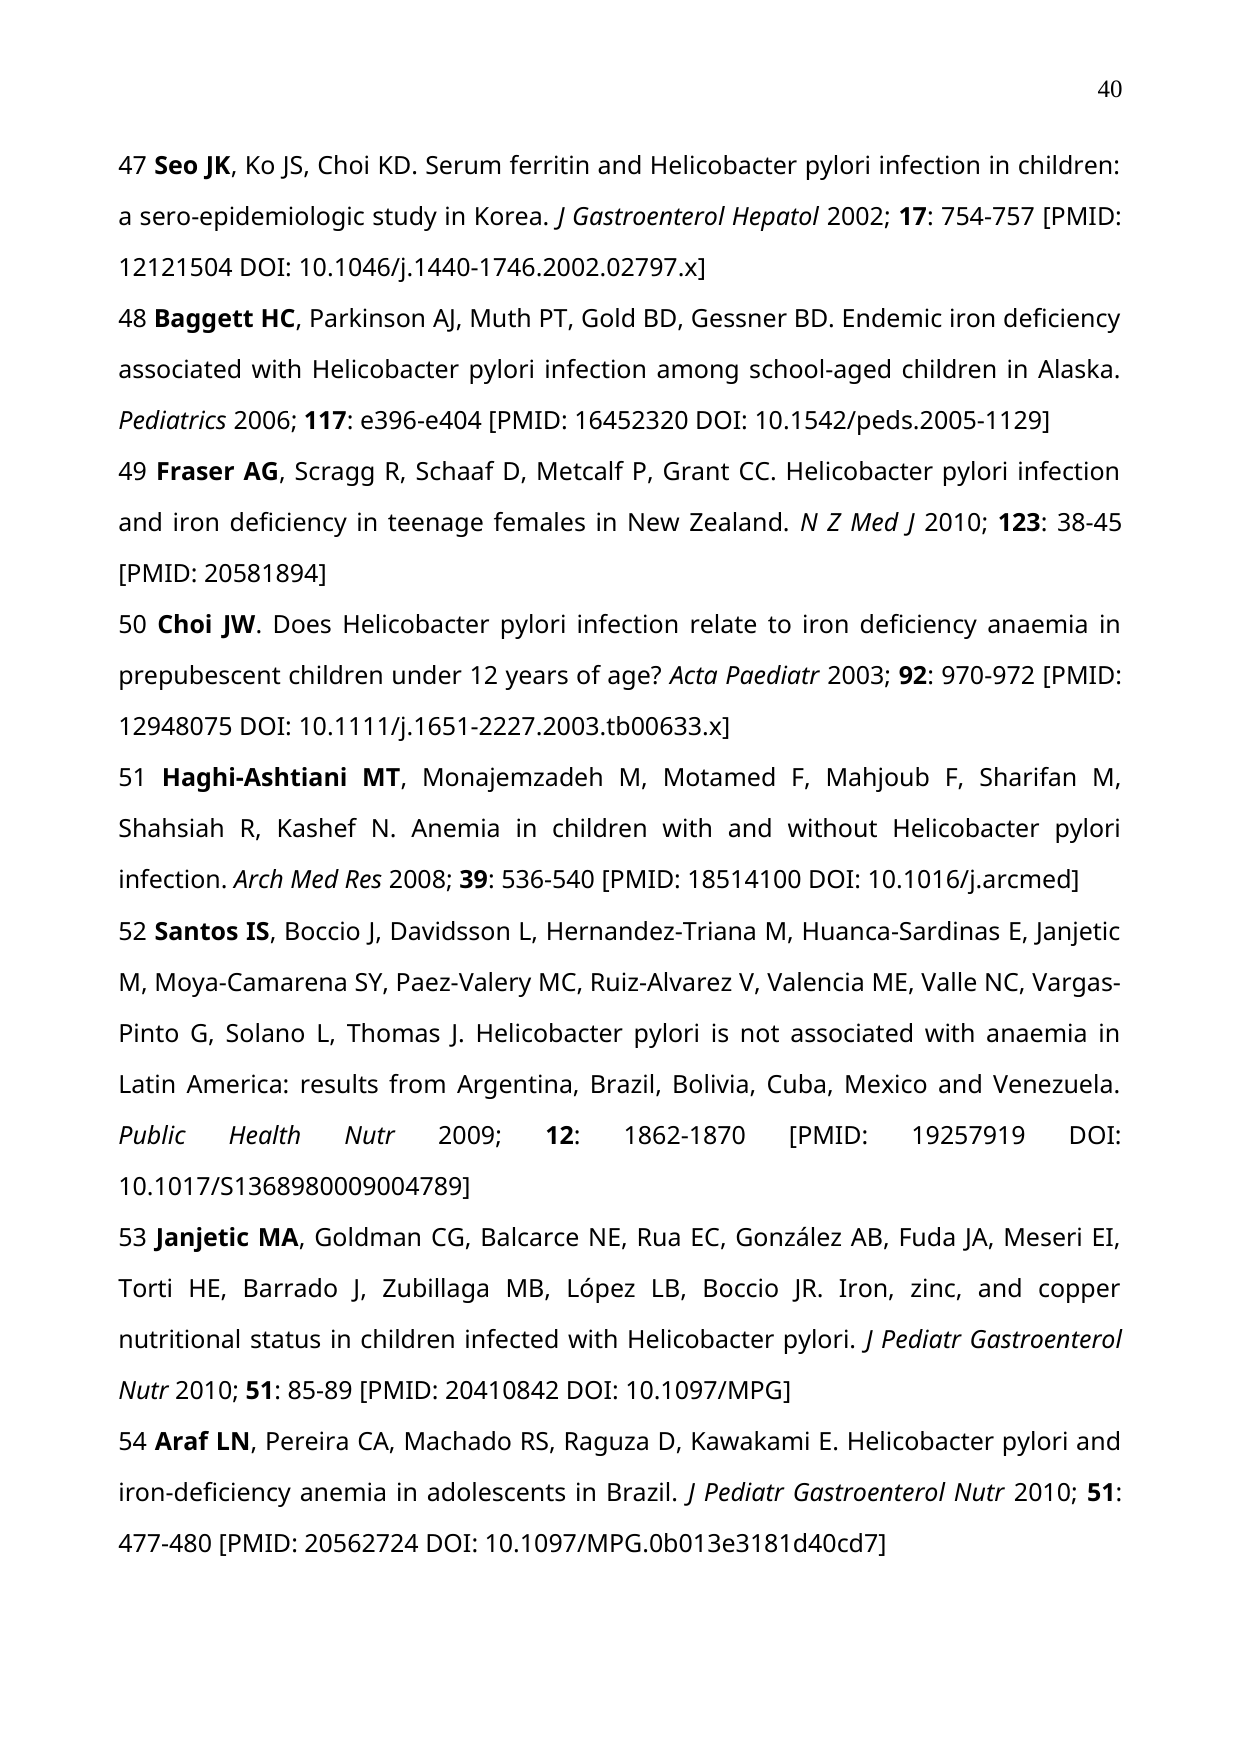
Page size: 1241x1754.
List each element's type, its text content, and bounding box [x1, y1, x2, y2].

text 54 Araf LN, Pereira CA, Machado RS, Raguza D, Kawakami E. Helicobacter pylori and iron-deficiency anemia in adolescents in Brazil. J Pediatr Gastroenterol Nutr 2010; 51: 477-480 [PMID: 20562724 DOI: 10.1097/MPG.0b013e3181d40cd7] [118, 1424, 1122, 1560]
text 51 Haghi-Ashtiani MT, Monajemzadeh M, Motamed F, Mahjoub F, Sharifan M, Shahsiah R, Kashef N. Anemia in children with and without Helicobacter pylori infection. Arch Med Res 2008; 39: 536-540 [PMID: 18514100 DOI: 10.1016/j.arcmed] [118, 760, 1122, 896]
text 49 Fraser AG, Scragg R, Schaaf D, Metcalf P, Grant CC. Helicobacter pylori infection and iron deficiency in teenage females in New Zealand. N Z Med J 2010; 123: 38-45 [PMID: 20581894] [118, 454, 1122, 590]
text 47 Seo JK, Ko JS, Choi KD. Serum ferritin and Helicobacter pylori infection in children: a sero-epidemiologic study in Korea. J Gastroenterol Hepatol 2002; 17: 754-757 [PMID: 12121504 DOI: 10.1046/j.1440-1746.2002.02797.x] [118, 148, 1122, 284]
text 52 Santos IS, Boccio J, Davidsson L, Hernandez-Triana M, Huanca-Sardinas E, Janjetic M, Moya-Camarena SY, Paez-Valery MC, Ruiz-Alvarez V, Valencia ME, Valle NC, Vargas-Pinto G, Solano L, Thomas J. Helicobacter pylori is not associated with anaemia in Latin America: results from Argentina, Brazil, Bolivia, Cuba, Mexico and Venezuela. Public Health Nutr 2009; 12: 1862-1870 [PMID: 19257919 DOI: 10.1017/S1368980009004789] [118, 913, 1122, 1202]
text 53 Janjetic MA, Goldman CG, Balcarce NE, Rua EC, González AB, Fuda JA, Meseri EI, Torti HE, Barrado J, Zubillaga MB, López LB, Boccio JR. Iron, zinc, and copper nutritional status in children infected with Helicobacter pylori. J Pediatr Gastroenterol Nutr 2010; 51: 85-89 [PMID: 20410842 DOI: 10.1097/MPG] [118, 1219, 1122, 1407]
text 50 Choi JW. Does Helicobacter pylori infection relate to iron deficiency anaemia in prepubescent children under 12 years of age? Acta Paediatr 2003; 92: 970-972 [PMID: 12948075 DOI: 10.1111/j.1651-2227.2003.tb00633.x] [118, 607, 1122, 743]
text 48 Baggett HC, Parkinson AJ, Muth PT, Gold BD, Gessner BD. Endemic iron deficiency associated with Helicobacter pylori infection among school-aged children in Alaska. Pediatrics 2006; 117: e396-e404 [PMID: 16452320 DOI: 10.1542/peds.2005-1129] [118, 301, 1122, 437]
